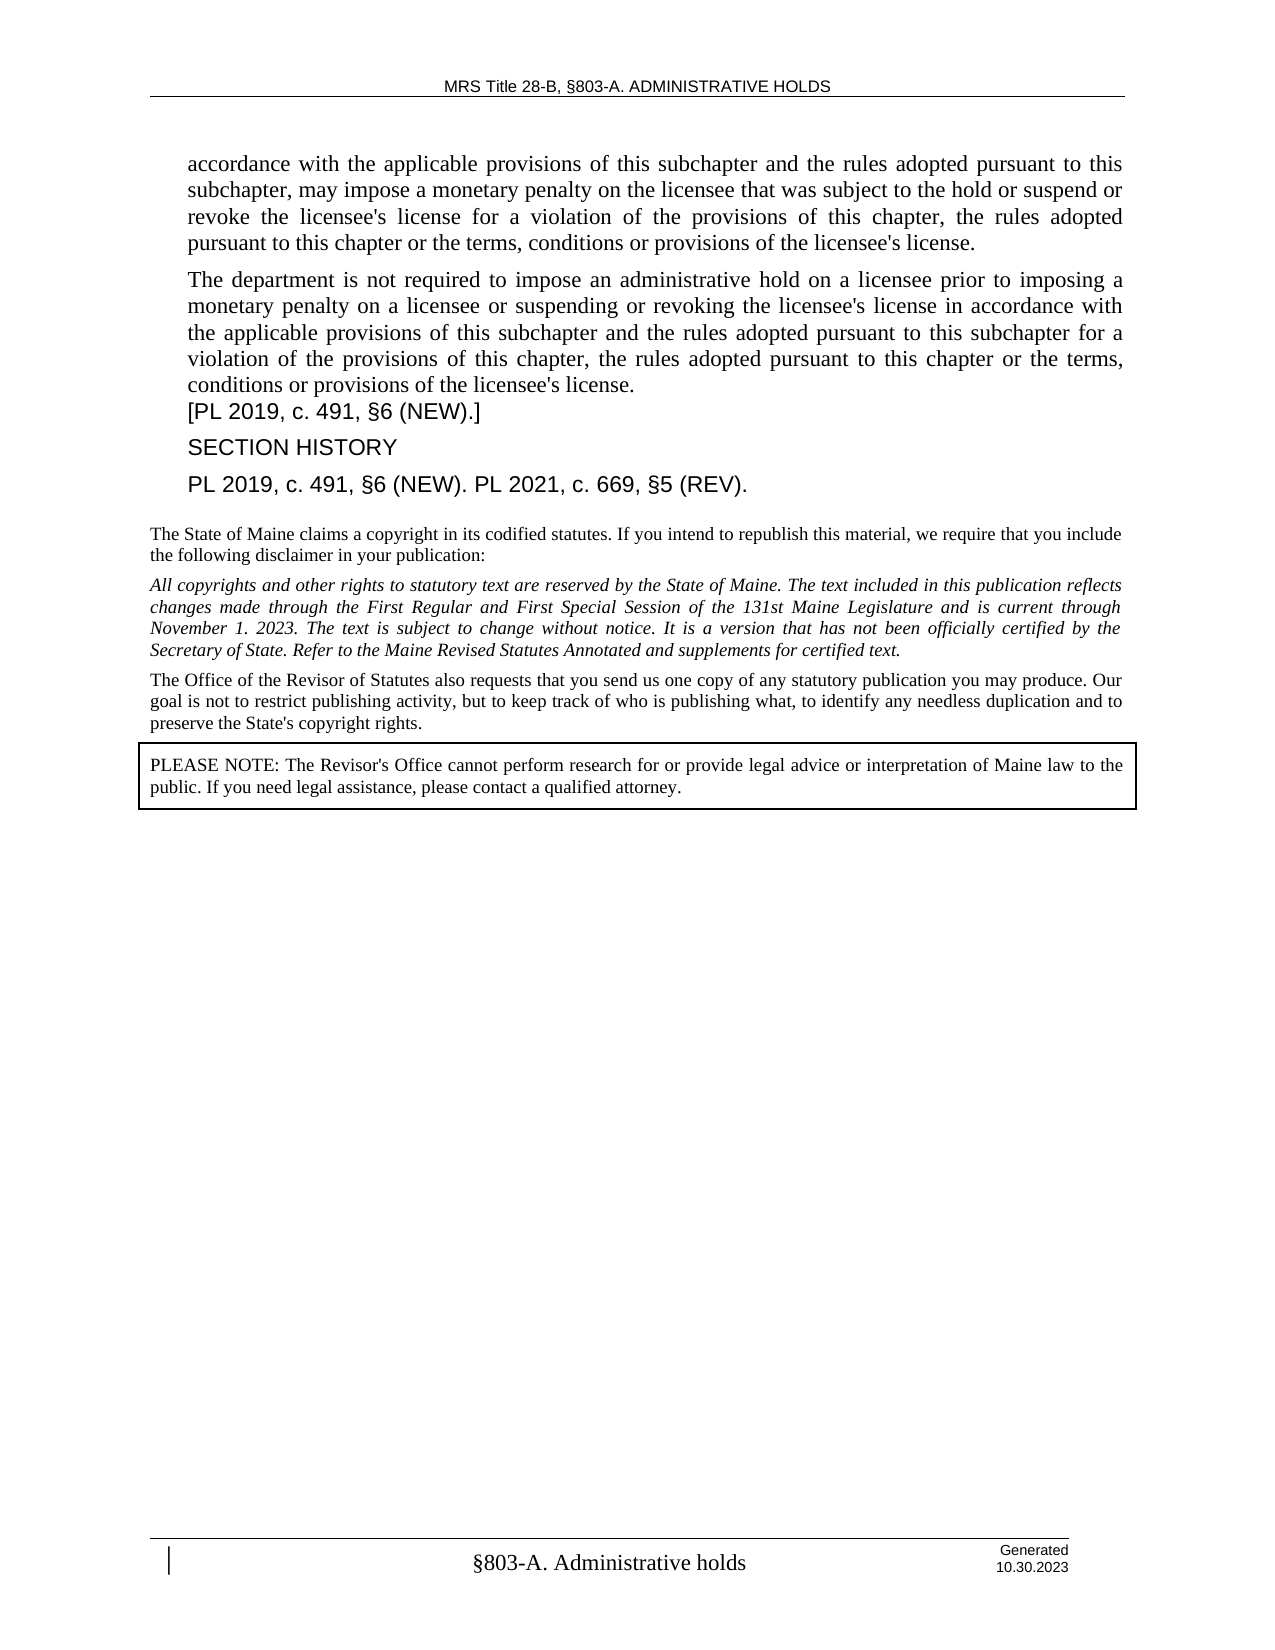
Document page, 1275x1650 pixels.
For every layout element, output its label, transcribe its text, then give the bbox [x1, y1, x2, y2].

text SECTION HISTORY [187, 434, 1125, 461]
text PLEASE NOTE: The Revisor's Office cannot perform research for or provide legal advice or interpretation of Maine law to the public. If you need legal assistance, please contact a qualified attorney. [140, 744, 1135, 808]
text All copyrights and other rights to statutory text are reserved by the State of Maine. The text included in this publication reflects changes made through the First Regular and First Special Session of the 131st Maine Legislature and is current through November 1. 2023 . The text is subject to change without notice. It is a version that has not been officially certified by the Secretary of State. Refer to the Maine Revised Statutes Annotated and supplements for certified text. [150, 574, 1125, 660]
text [PL 2019, c. 491, §6 (NEW).] [187, 398, 1125, 424]
text The Office of the Revisor of Statutes also requests that you send us one copy of any statutory publication you may produce. Our goal is not to restrict publishing activity, but to keep track of who is publishing what, to identify any needless duplication and to preserve the State's copyright rights. [150, 668, 1125, 733]
text The State of Maine claims a copyright in its codified statutes. If you intend to republish this material, we require that you include the following disclaimer in your publication: [150, 522, 1125, 566]
text The department is not required to impose an administrative hold on a licensee prior to imposing a monetary penalty on a licensee or suspending or revoking the licensee's license in accordance with the applicable provisions of this subchapter and the rules adopted pursuant to this subchapter for a violation of the provisions of this chapter, the rules adopted pursuant to this chapter or the terms, conditions or provisions of the licensee's license. [187, 266, 1125, 398]
text PL 2019, c. 491, §6 (NEW). PL 2021, c. 669, §5 (REV). [187, 471, 1125, 497]
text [187, 150, 1125, 255]
